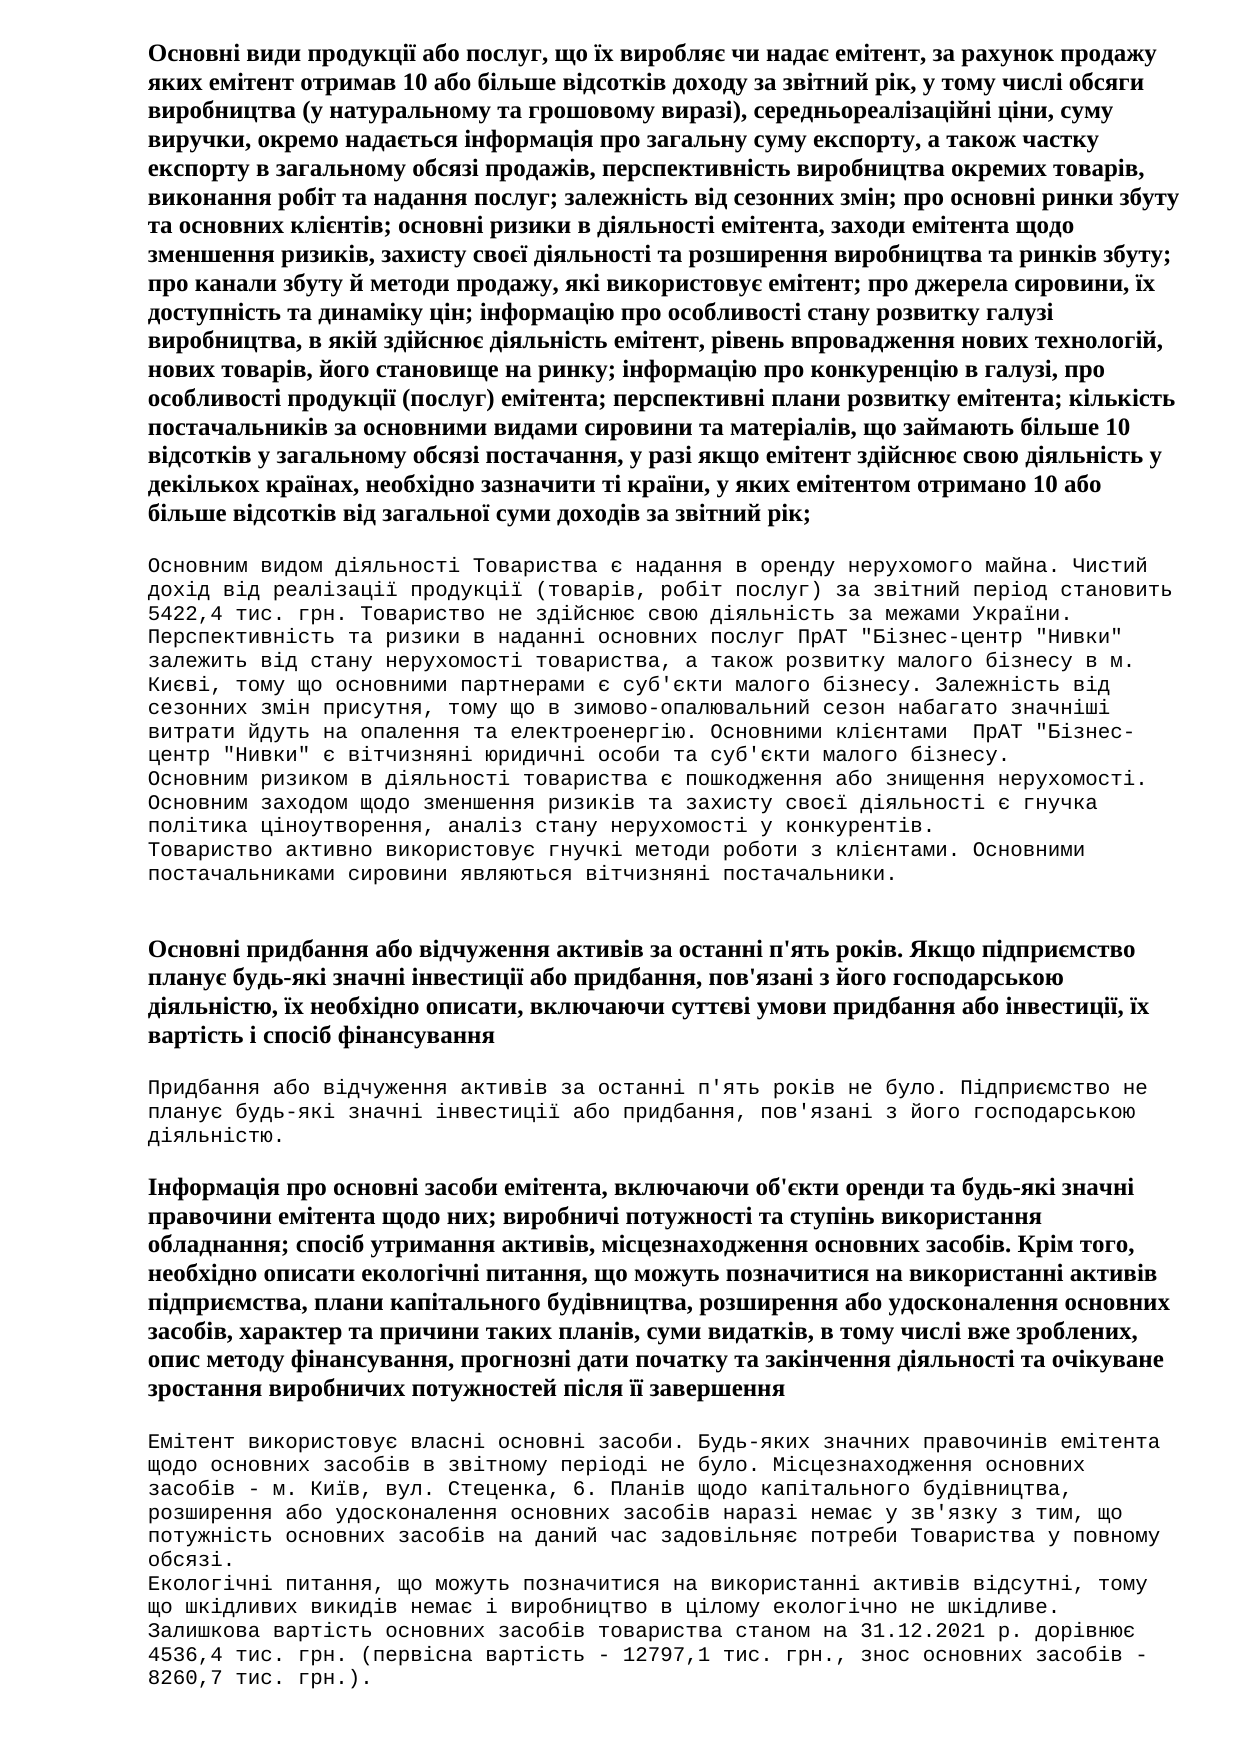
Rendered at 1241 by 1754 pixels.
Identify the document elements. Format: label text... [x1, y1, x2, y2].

text Основні види продукції або послуг, що їх виробляє чи надає емітент, за рахунок продажу яких емітент отримав 10 або більше відсотків доходу за звітний рік, у тому числі обсяги виробництва (у натуральному та грошовому виразі), середньореалізаційні ціни, суму виручки, окремо надається інформація про загальну суму експорту, а також частку експорту в загальному обсязі продажів, перспективність виробництва окремих товарів, виконання робіт та надання послуг; залежність від сезонних змін; про основні ринки збуту та основних клієнтів; основні ризики в діяльності емітента, заходи емітента щодо зменшення ризиків, захисту своєї діяльності та розширення виробництва та ринків збуту; про канали збуту й методи продажу, які використовує емітент; про джерела сировини, їх доступність та динаміку цін; інформацію про особливості стану розвитку галузі виробництва, в якій здійснює діяльність емітент, рівень впровадження нових технологій, нових товарів, його становище на ринку; інформацію про конкуренцію в галузі, про особливості продукції (послуг) емітента; перспективні плани розвитку емітента; кількість постачальників за основними видами сировини та матеріалів, що займають більше 10 відсотків у загальному обсязі постачання, у разі якщо емітент здійснює свою діяльність у декількох країнах, необхідно зазначити ті країни, у яких емітентом отримано 10 або більше відсотків від загальної суми доходів за звітний рік; [148, 38, 1181, 527]
text Емiтент використовує власнi основнi засоби. Будь-яких значних правочинiв емiтента щодо основних засобiв в звiтному перiодi не було. Місцезнаходження основних засобів - м. Київ, вул. Стеценка, 6. Планів щодо капітального будівництва, розширення або удосконалення основних засобів наразі немає у зв'язку з тим, що потужність основних засобів на даний час задовільняє потреби Товариства у повному обсязі. [148, 1431, 1181, 1573]
text Товариство активно використовує гнучкі методи роботи з клієнтами. Основними постачальниками сировини являються вітчизняні постачальники. [148, 839, 1181, 886]
text Придбання або вiдчуження активiв за останнi п'ять рокiв не було. Пiдприємство не планує будь-якi значнi iнвестицiї або придбання, пов'язанi з його господарською дiяльнiстю. [148, 1077, 1181, 1148]
text Інформація про основні засоби емітента, включаючи об'єкти оренди та будь-які значні правочини емітента щодо них; виробничі потужності та ступінь використання обладнання; спосіб утримання активів, місцезнаходження основних засобів. Крім того, необхідно описати екологічні питання, що можуть позначитися на використанні активів підприємства, плани капітального будівництва, розширення або удосконалення основних засобів, характер та причини таких планів, суми видатків, в тому числі вже зроблених, опис методу фінансування, прогнозні дати початку та закінчення діяльності та очікуване зростання виробничих потужностей після її завершення [148, 1172, 1181, 1402]
text Перспективність та ризики в наданні основних послуг ПрАТ "Бізнес-центр "Нивки" залежить від стану нерухомості товариства, а також розвитку малого бізнесу в м. Києві, тому що основними партнерами є суб'єкти малого бізнесу. Залежність від сезонних змін присутня, тому що в зимово-опалювальний сезон набагато значніші витрати йдуть на опалення та електроенергію. Основними клієнтами ПрАТ "Бізнес-центр "Нивки" є вітчизняні юридичні особи та суб'єкти малого бізнесу. [148, 626, 1181, 768]
text Основні придбання або відчуження активів за останні п'ять років. Якщо підприємство планує будь-які значні інвестиції або придбання, пов'язані з його господарською діяльністю, їх необхідно описати, включаючи суттєві умови придбання або інвестиції, їх вартість і спосіб фінансування [148, 934, 1181, 1049]
text Основним ризиком в діяльності товариства є пошкодження або знищення нерухомості. Основним заходом щодо зменшення ризиків та захисту своєї діяльності є гнучка політика ціноутворення, аналіз стану нерухомості у конкурентів. [148, 768, 1181, 839]
text Екологічні питання, що можуть позначитися на використанні активів відсутні, тому що шкідливих викидів немає і виробництво в цілому екологічно не шкідливе. Залишкова вартiсть основних засобiв товариства станом на 31.12.2021 р. дорiвнює 4536,4 тис. грн. (первiсна вартiсть - 12797,1 тис. грн., знос основних засобiв - 8260,7 тис. грн.). [148, 1573, 1181, 1691]
text Основним видом діяльності Товариства є надання в оренду нерухомого майна. Чистий дохід від реалізації продукції (товарів, робіт послуг) за звітний період становить 5422,4 тис. грн. Товариство не здійснює свою діяльність за межами України. [148, 555, 1181, 626]
